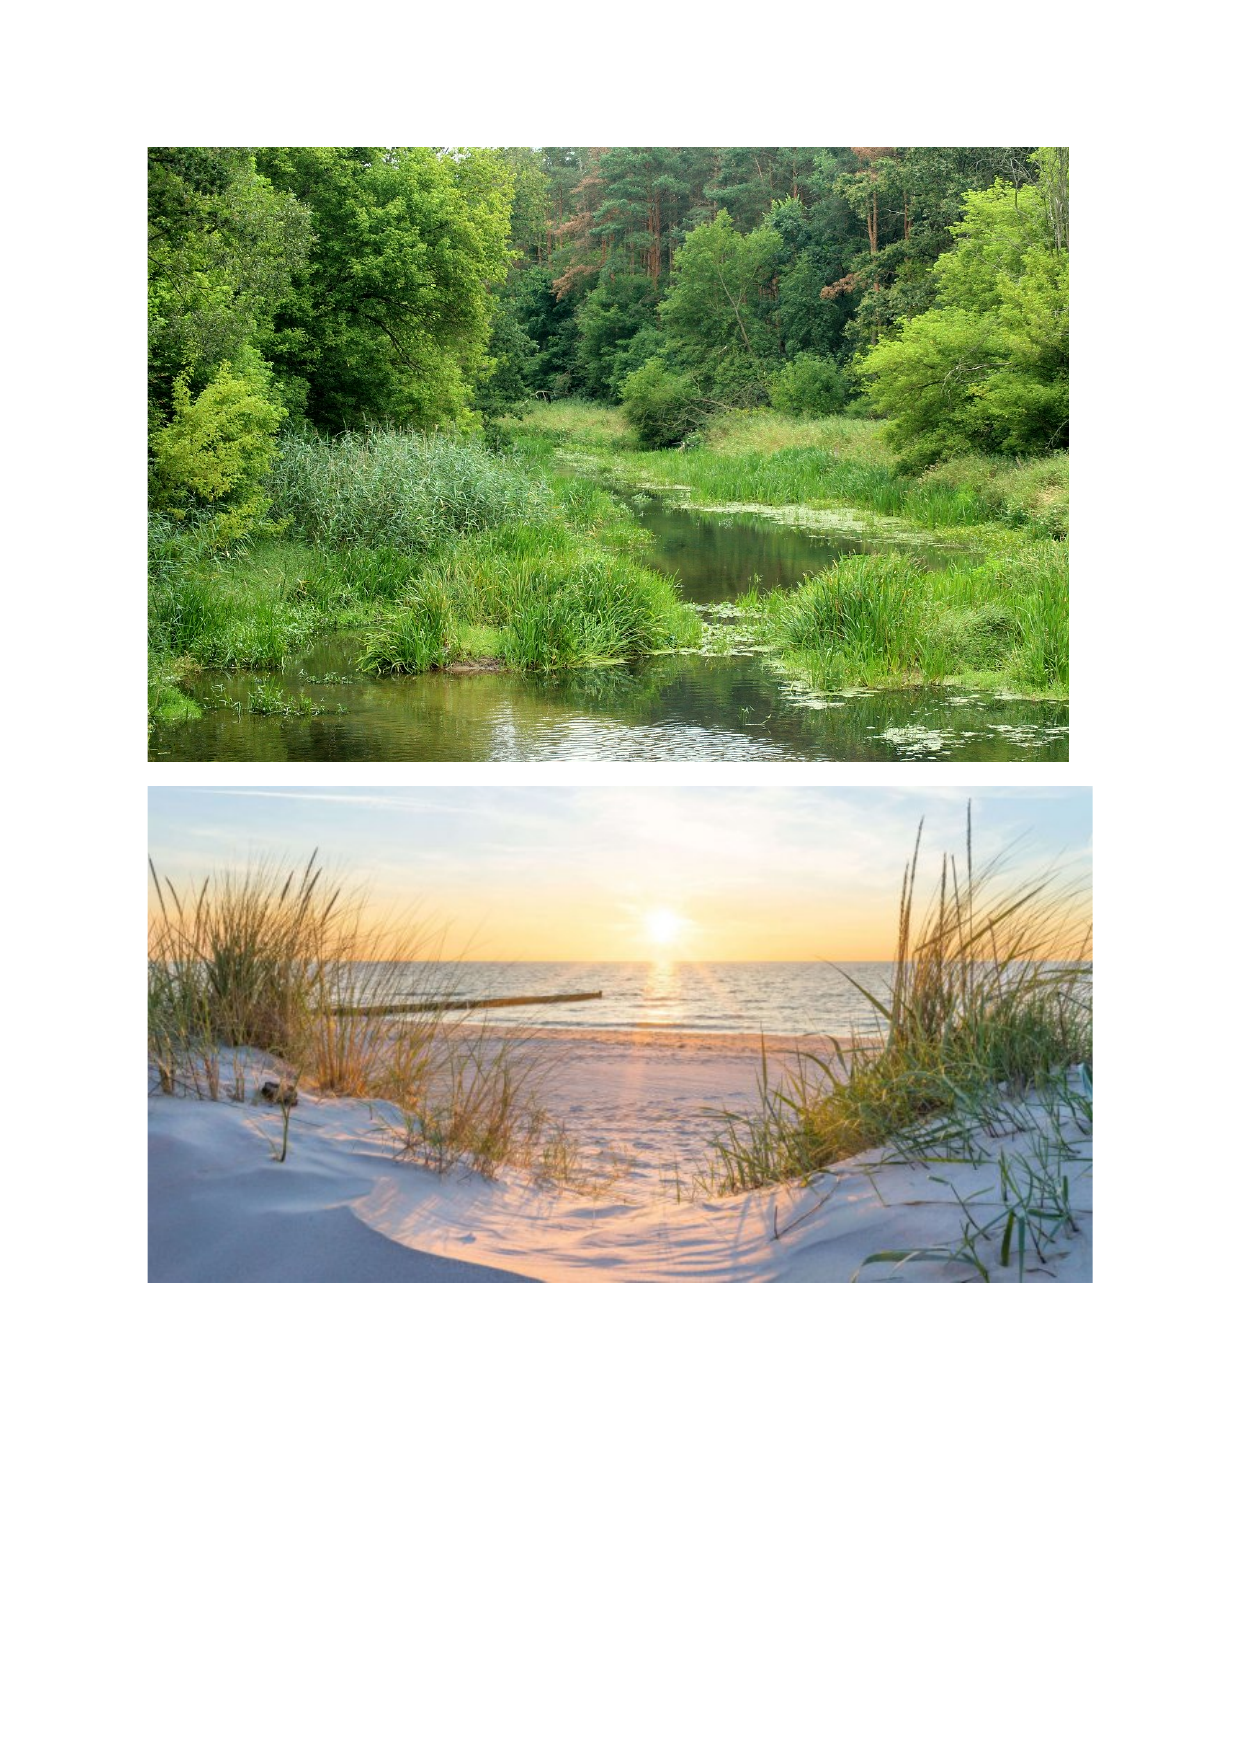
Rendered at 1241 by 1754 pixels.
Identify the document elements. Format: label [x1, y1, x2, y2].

picture [147, 786, 1093, 1283]
picture [147, 147, 1069, 762]
